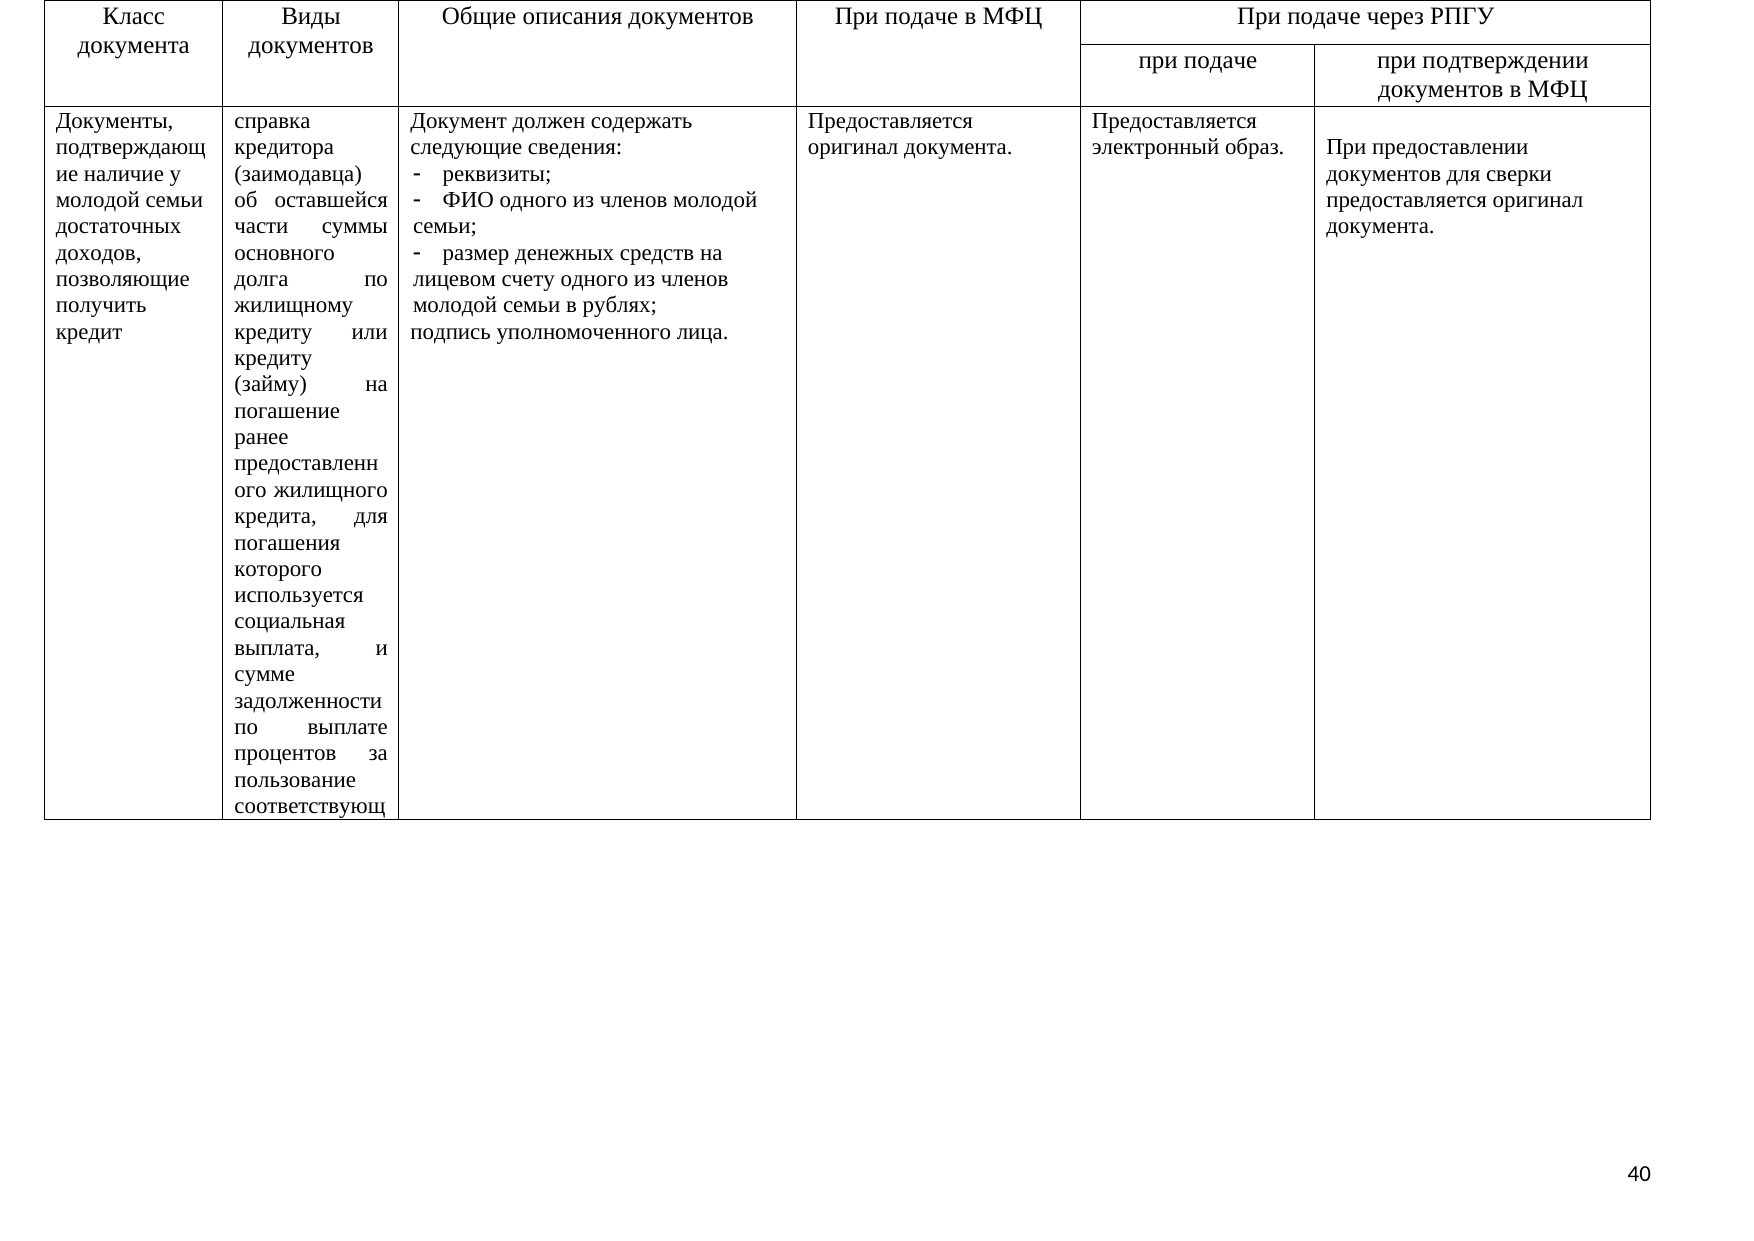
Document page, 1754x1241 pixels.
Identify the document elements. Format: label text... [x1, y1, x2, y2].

table_cell Документы, подтверждающие наличие у молодой семьи достаточных доходов, позволяющие получить кредит [45, 107, 222, 818]
table_header При подаче в МФЦ [797, 1, 1080, 106]
table_cell справка кредитора (заимодавца) об оставшейся части суммы основного долга по жилищному кредиту или кредиту (займу) на погашение ранее предоставленного жилищного кредита, для погашения которого используется социальная выплата, и сумме задолженности по выплате процентов за пользование соответствующим кредитом; [223, 107, 398, 818]
table_cell При предоставлении документов для сверки предоставляется оригинал документа. [1315, 107, 1650, 818]
table_header Класс документа [45, 1, 222, 106]
table_cell Предоставляется оригинал документа. [797, 107, 1080, 818]
table_header При подаче через РПГУ [1081, 1, 1650, 44]
table_cell Документ должен содержать следующие сведения: реквизиты; ФИО одного из членов молодой семьи; размер денежных средств на лицевом счету одного из членов молодой семьи в рублях; подпись уполномоченного лица. [399, 107, 796, 818]
table_cell Предоставляется электронный образ. [1081, 107, 1314, 818]
table_cell при подтверждении документов в МФЦ [1315, 45, 1650, 106]
table_header Общие описания документов [399, 1, 796, 106]
table_cell при подаче [1081, 45, 1314, 106]
table_header Виды документов [223, 1, 398, 106]
